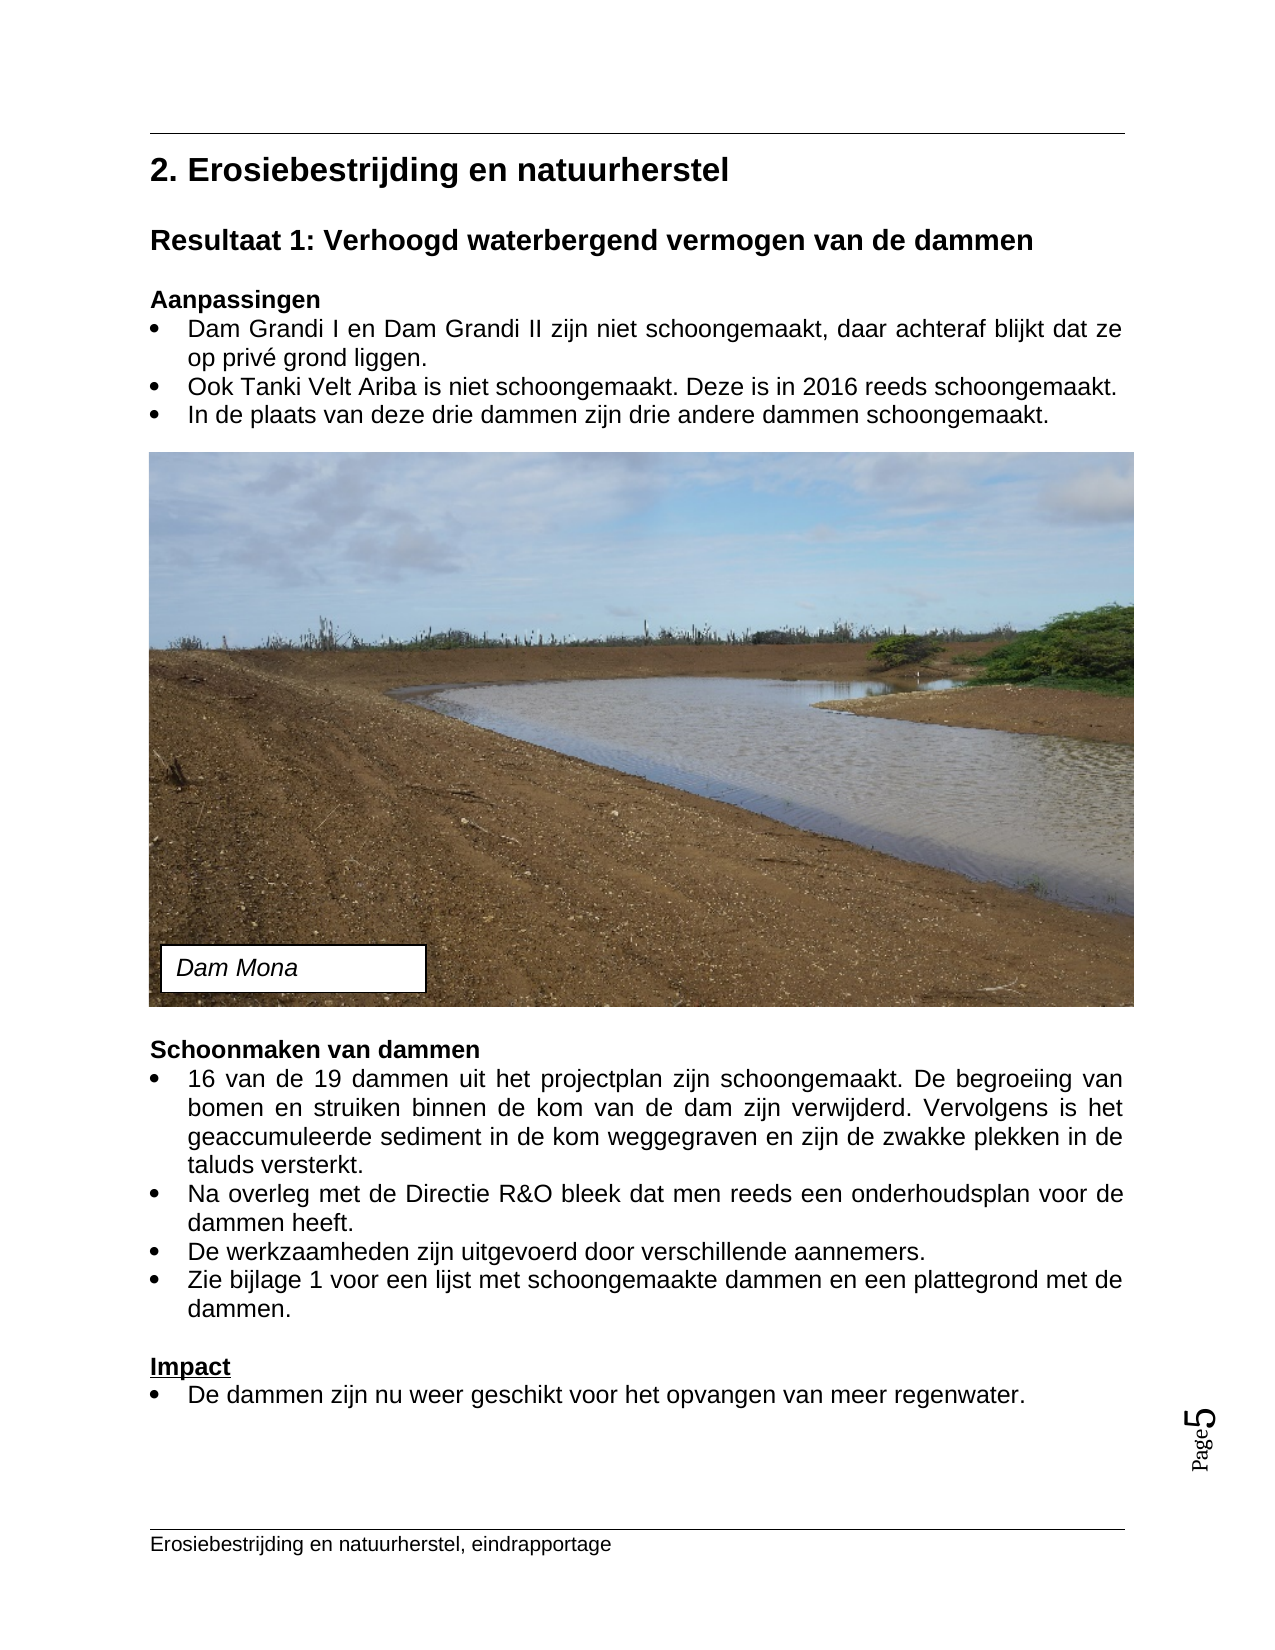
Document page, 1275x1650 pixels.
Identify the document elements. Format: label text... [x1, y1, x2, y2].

picture [148, 452, 1134, 1007]
text Impact [150, 1352, 1125, 1381]
list De dammen zijn nu weer geschikt voor het opvangen van meer regenwater. [150, 1381, 1125, 1409]
text Aanpassingen [150, 285, 1125, 314]
list Ook Tanki Velt Ariba is niet schoongemaakt. Deze is in 2016 reeds schoongemaakt. [150, 372, 1125, 400]
subtitle Resultaat 1: Verhoogd waterbergend vermogen van de dammen [150, 223, 1125, 256]
list Dam Grandi I en Dam Grandi II zijn niet schoongemaakt, daar achteraf blijkt dat ze op privé grond liggen. [150, 314, 1125, 372]
list De werkzaamheden zijn uitgevoerd door verschillende aannemers. [150, 1237, 1125, 1265]
subtitle Erosiebestrijding en natuurherstel [150, 150, 1125, 188]
list In de plaats van deze drie dammen zijn drie andere dammen schoongemaakt. [150, 400, 1125, 429]
list 16 van de 19 dammen uit het projectplan zijn schoongemaakt. De begroeiing van bomen en struiken binnen de kom van de dam zijn verwijderd. Vervolgens is het geaccumuleerde sediment in de kom weggegraven en zijn de zwakke plekken in de taluds versterkt. [150, 1064, 1125, 1179]
list Na overleg met de Directie R&O bleek dat men reeds een onderhoudsplan voor de dammen heeft. [150, 1179, 1125, 1237]
text Schoonmaken van dammen [150, 1035, 1125, 1064]
list Zie bijlage 1 voor een lijst met schoongemaakte dammen en een plattegrond met de dammen. [150, 1265, 1125, 1323]
